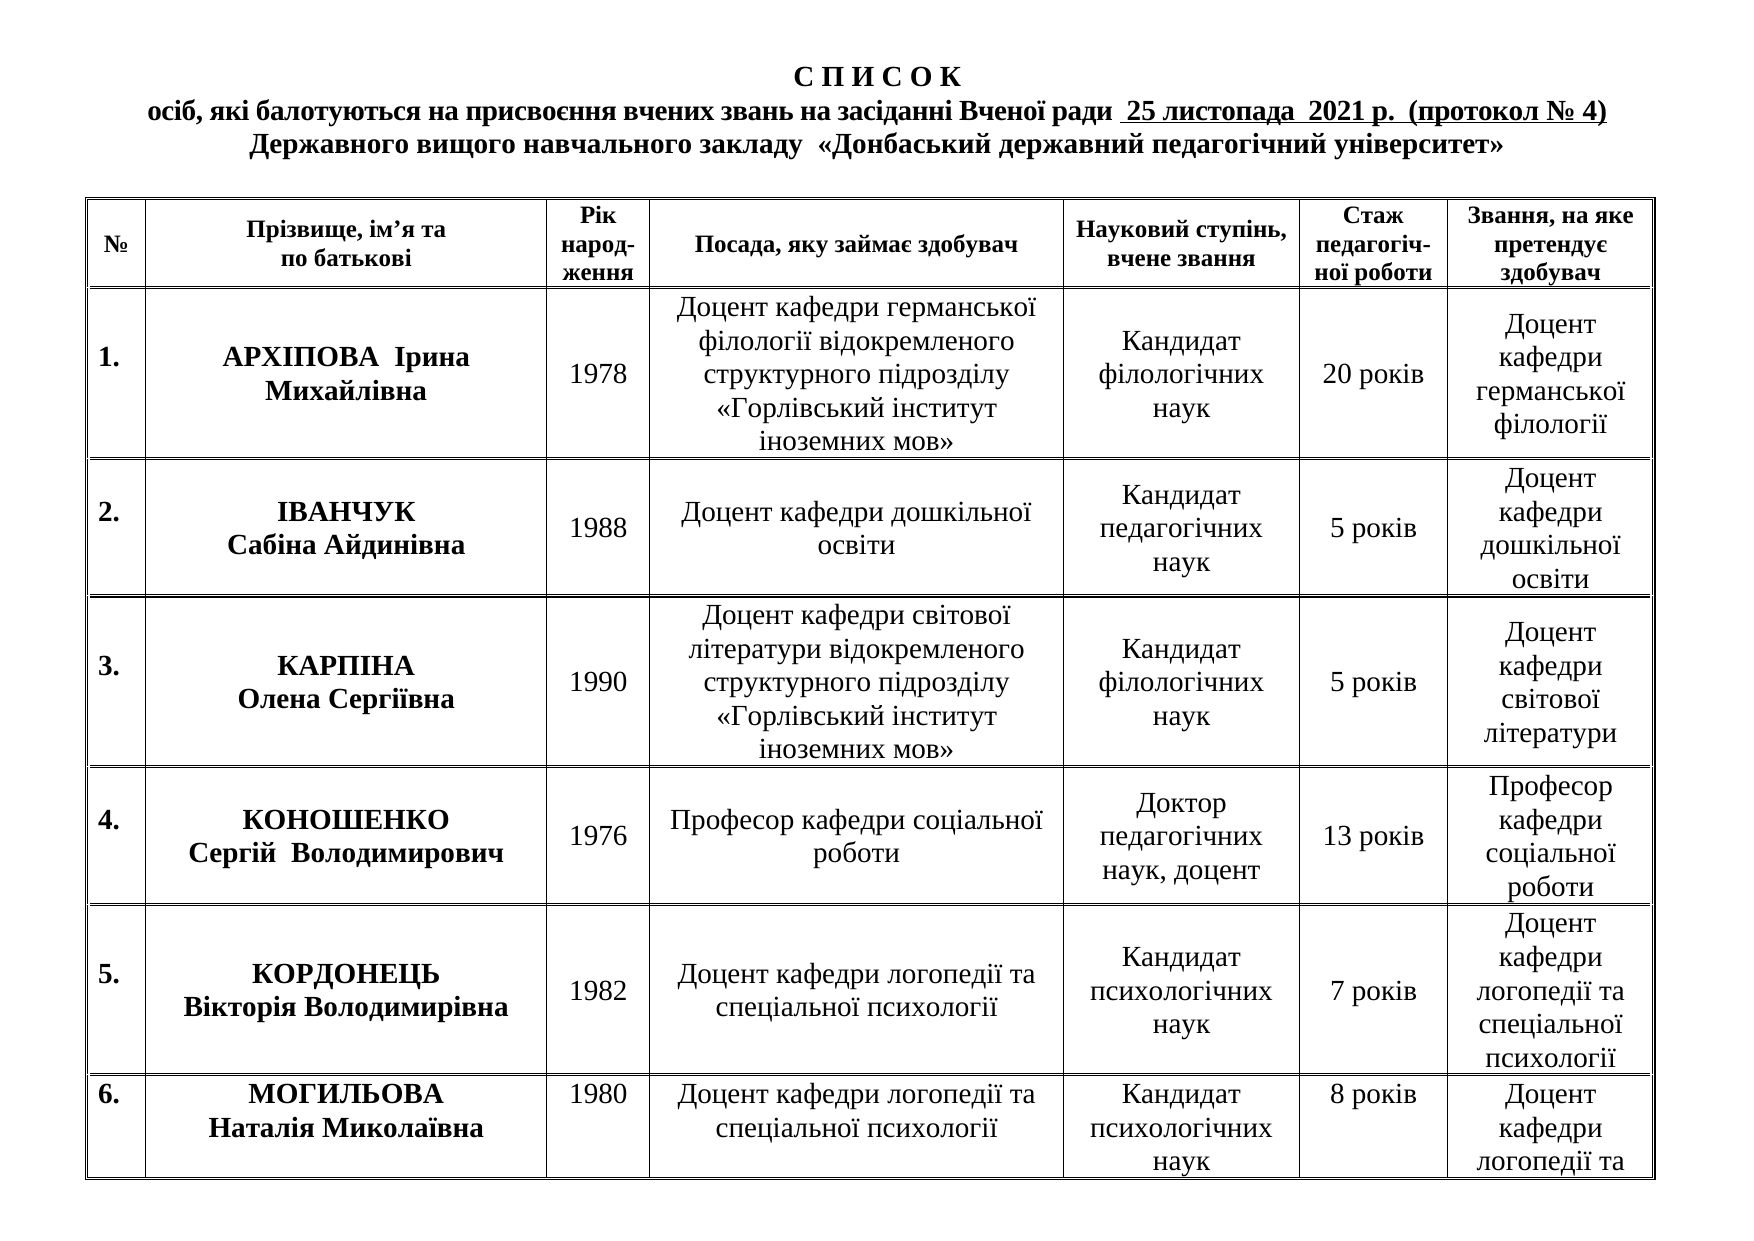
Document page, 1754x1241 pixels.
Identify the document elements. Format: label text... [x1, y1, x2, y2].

table_cell Доцент кафедри світової літератури відокремленого структурного підрозділу «Горлівський інститут іноземних мов» [650, 598, 1063, 765]
table_cell [87, 594, 145, 765]
table_cell 1982 [547, 906, 649, 1073]
table_cell Кандидат педагогічних наук [1064, 460, 1299, 594]
table_cell Доцент кафедри світової літератури [1448, 594, 1654, 765]
table_cell Архіпова Ірина Михайлівна [146, 289, 546, 457]
table_cell Доцент кафедри германської філології [1448, 286, 1654, 457]
table_header Стаж педагогіч-ної роботи [1300, 200, 1447, 286]
text осіб, які балотуються на присвоєння вчених звань на засіданні Вченої ради 25 листопада 2021 р. (протокол № 4) [59, 93, 1695, 126]
table_cell Кордонець Вікторія Володимирівна [146, 906, 546, 1073]
table_header Прізвище, ім’я та по батькові [146, 200, 546, 286]
table_cell Іванчук Сабіна Айдинівна [146, 460, 546, 594]
table_cell Кандидат філологічних наук [1064, 598, 1299, 765]
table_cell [1064, 1076, 1299, 1177]
table_cell 1988 [547, 460, 649, 594]
table_header № [88, 200, 145, 286]
table_header Рік народ-ження [547, 200, 649, 286]
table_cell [650, 1076, 1063, 1177]
table_cell Професор кафедри соціальної роботи [650, 768, 1063, 902]
table_cell 5 років [1300, 598, 1447, 765]
title С П И С О К [59, 59, 1695, 93]
table_cell Доцент кафедри дошкільної освіти [1448, 457, 1654, 594]
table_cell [1448, 1073, 1654, 1177]
table_header Звання, на яке претендує здобувач [1448, 200, 1652, 286]
table_cell 1980 [547, 1076, 649, 1177]
table_cell [87, 1073, 145, 1177]
table_header Посада, яку займає здобувач [650, 200, 1063, 286]
table_cell Кандидат психологічних наук [1064, 906, 1299, 1073]
table_cell Карпіна Олена Сергіївна [146, 598, 546, 765]
table_cell 13 років [1300, 768, 1447, 902]
table_cell Доцент кафедри логопедії та спеціальної психології [1448, 903, 1652, 1073]
table_cell Коношенко Сергій Володимирович [146, 768, 546, 902]
table_cell 1976 [547, 768, 649, 902]
table_cell [88, 903, 145, 1073]
table_cell Доцент кафедри логопедії та спеціальної психології [650, 906, 1063, 1073]
table_cell 7 років [1300, 906, 1447, 1073]
table_cell Доцент кафедри дошкільної освіти [650, 460, 1063, 594]
table_cell [87, 286, 145, 457]
text Державного вищого навчального закладу «Донбаський державний педагогічний університет» [59, 126, 1695, 160]
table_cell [146, 1076, 546, 1177]
table_cell 5 років [1300, 460, 1447, 594]
table_cell Доцент кафедри германської філології відокремленого структурного підрозділу «Горлівський інститут іноземних мов» [650, 289, 1063, 457]
table_cell 1978 [547, 289, 649, 457]
table_cell Кандидат філологічних наук [1064, 289, 1299, 457]
table_cell 20 років [1300, 289, 1447, 457]
table_cell Доктор педагогічних наук, доцент [1064, 768, 1299, 902]
table_cell 8 років [1300, 1076, 1447, 1177]
table_cell [87, 457, 145, 594]
table_cell 1990 [547, 598, 649, 765]
table_cell [87, 765, 145, 902]
table_cell Професор кафедри соціальної роботи [1448, 765, 1654, 902]
table_header Науковий ступінь, вчене звання [1064, 200, 1299, 286]
